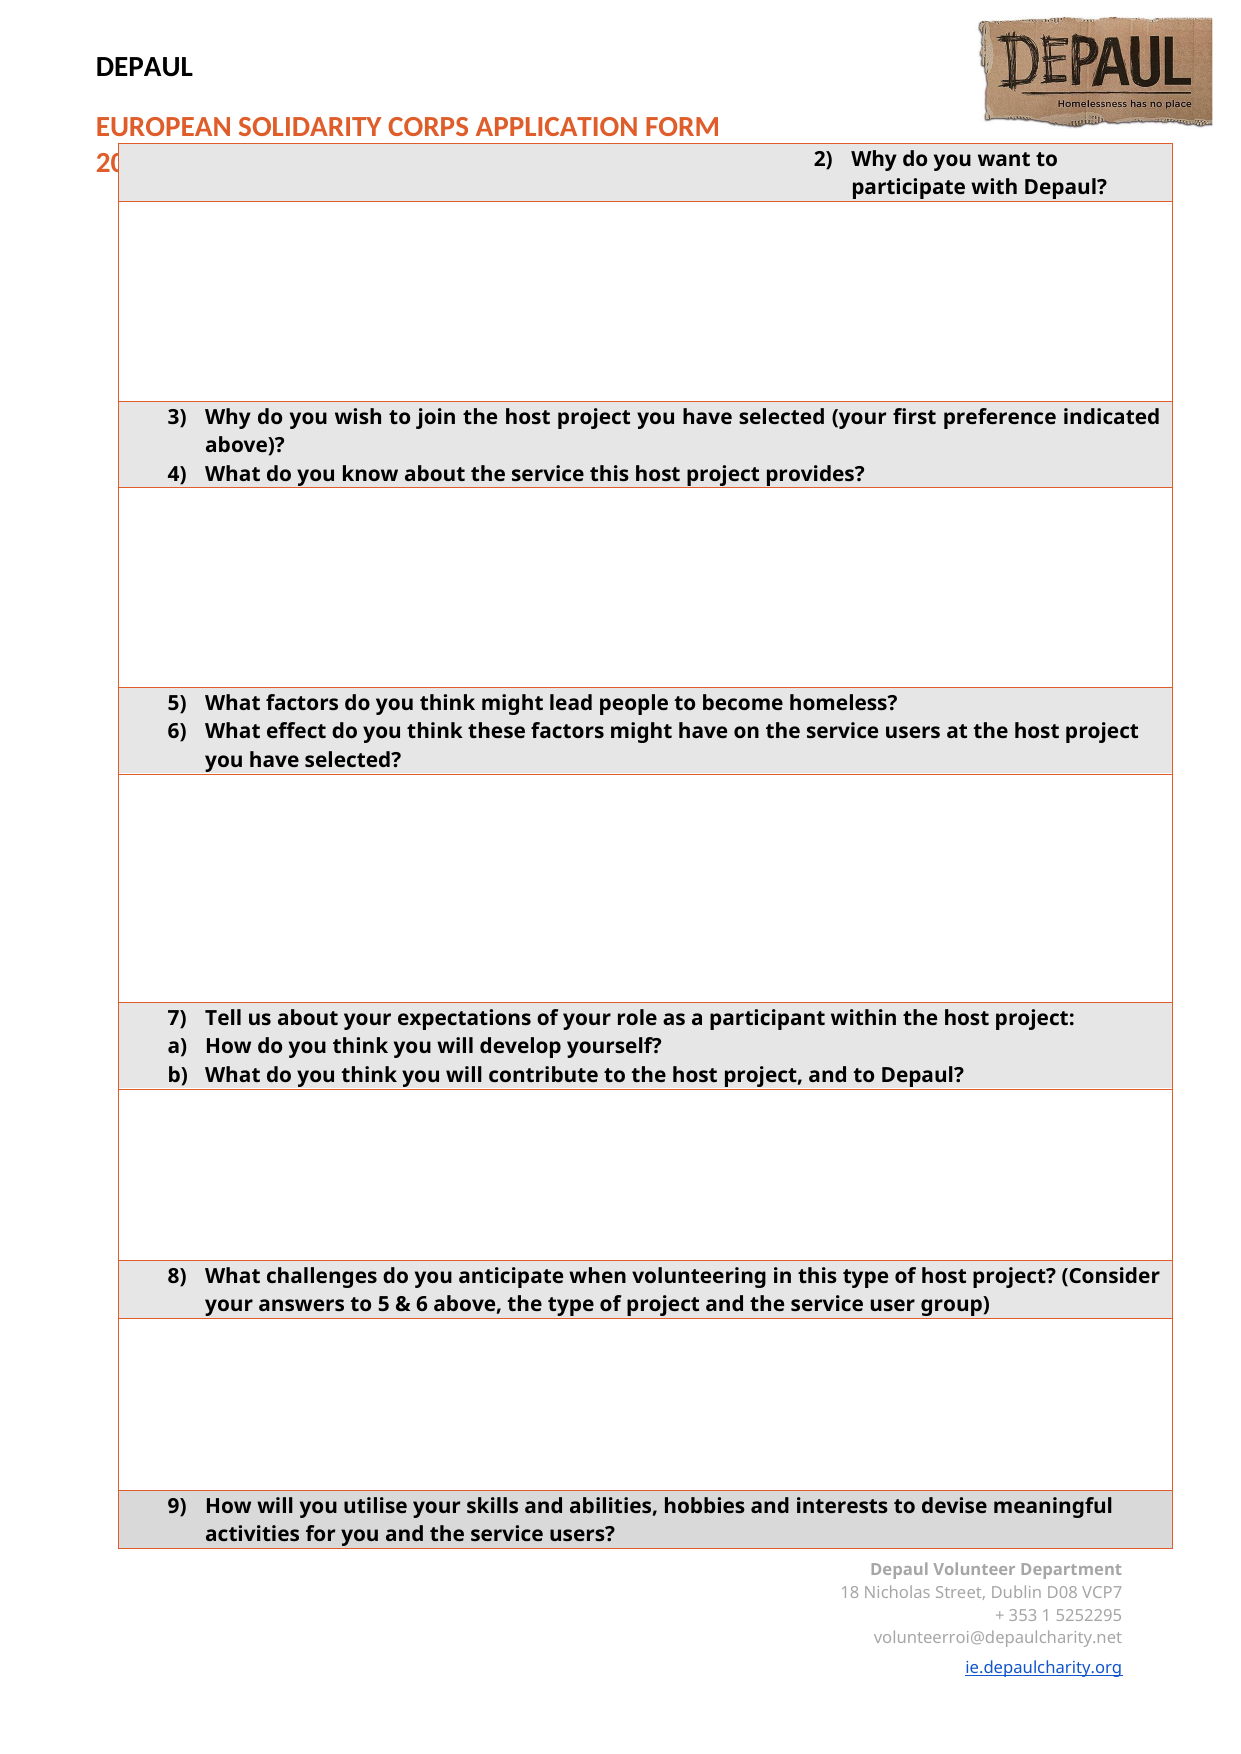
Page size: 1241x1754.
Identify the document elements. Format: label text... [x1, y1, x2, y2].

table_cell What challenges do you anticipate when volunteering in this type of host project? (Consider your answers to 5 & 6 above, the type of project and the service user group) [119, 1261, 1172, 1318]
table_cell [119, 202, 1172, 401]
picture [962, 0, 1213, 143]
table_cell Tell us about your expectations of your role as a participant within the host project: How do you think you will develop yourself? What do you think you will contribute to the host project, and to Depaul? [119, 1003, 1172, 1088]
table_cell What factors do you think might lead people to become homeless? What effect do you think these factors might have on the service users at the host project you have selected? [119, 688, 1172, 773]
table_cell [119, 1090, 1172, 1260]
table_cell Why do you wish to join the host project you have selected (your first preference indicated above)? What do you know about the service this host project provides? [119, 402, 1172, 487]
table_cell What is your motivation for participating with the European Solidarity Corps? Why do you want to participate with Depaul? [119, 144, 1172, 201]
table_cell [119, 488, 1172, 687]
table_cell [119, 775, 1172, 1002]
table_cell [119, 1319, 1172, 1490]
